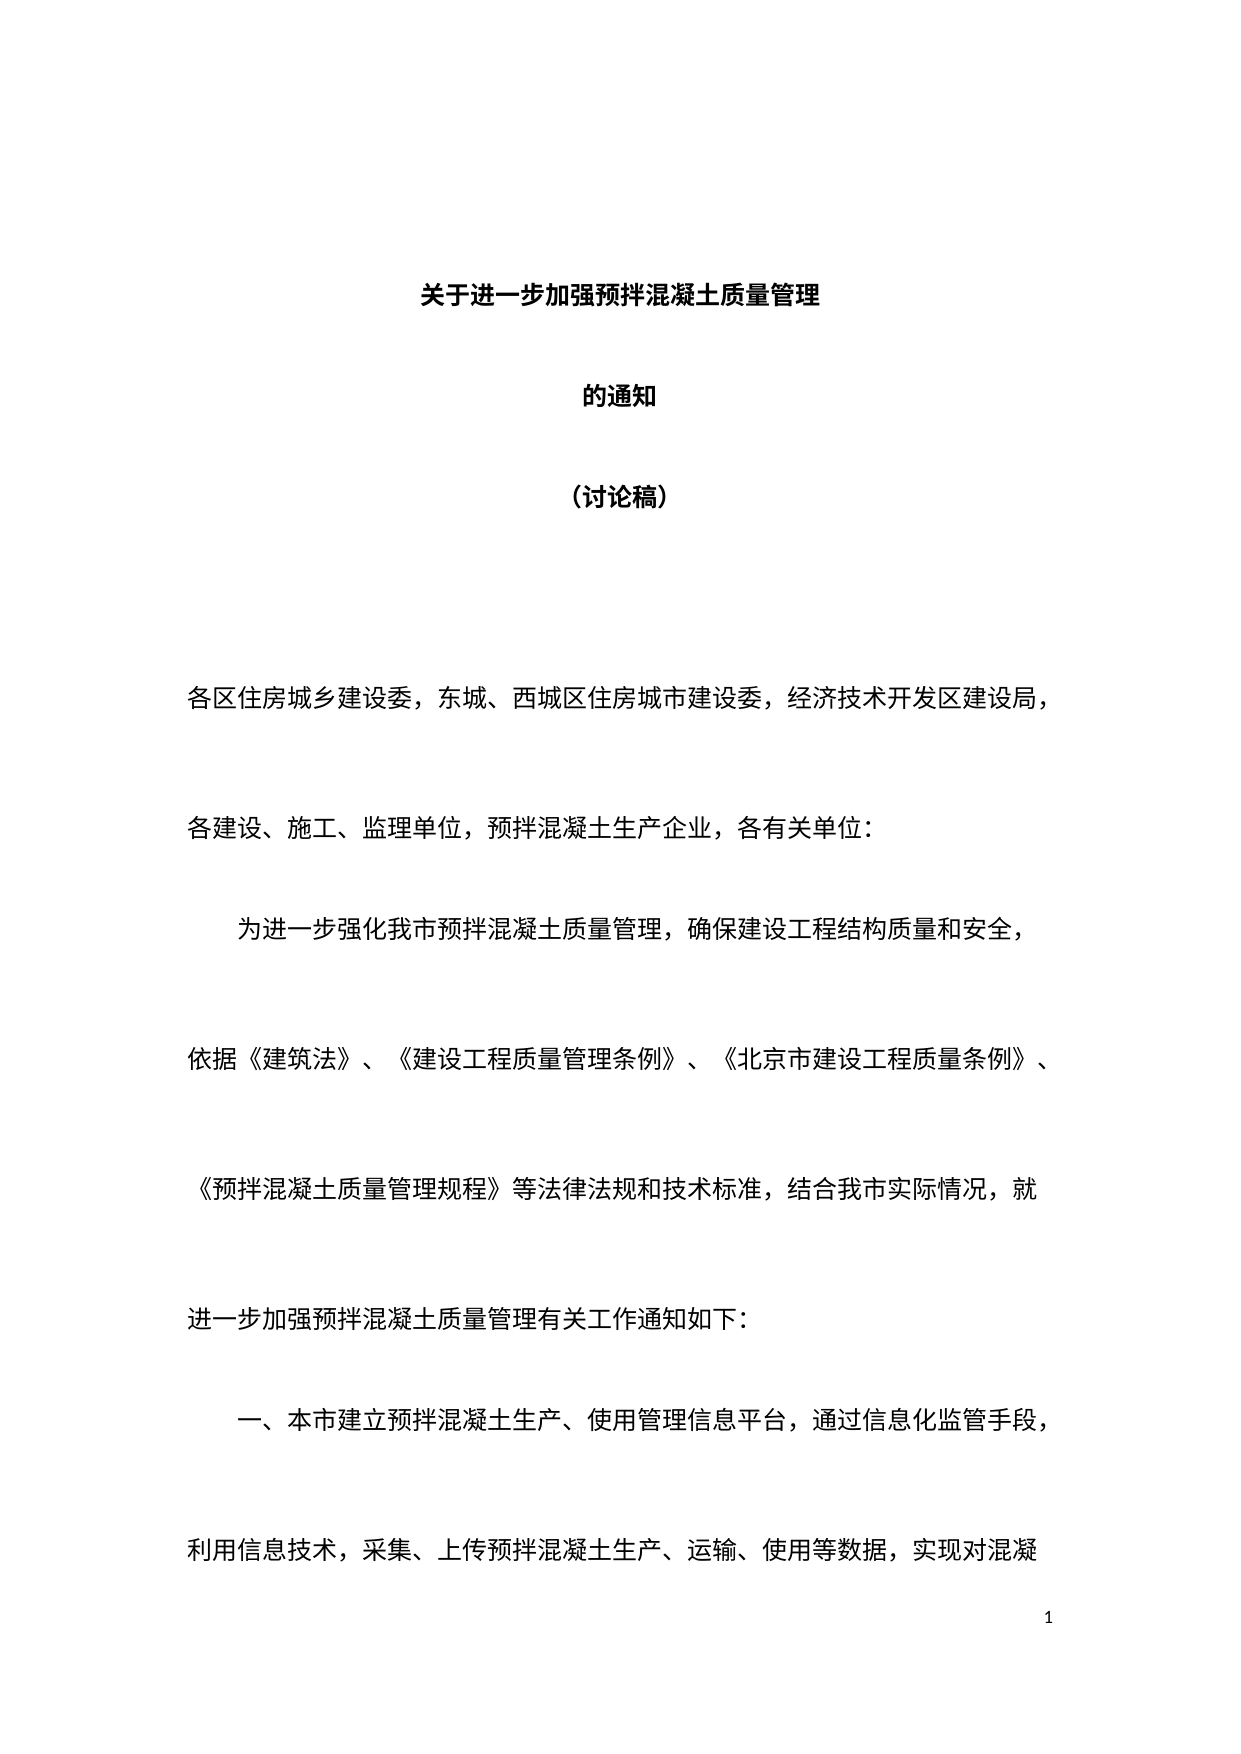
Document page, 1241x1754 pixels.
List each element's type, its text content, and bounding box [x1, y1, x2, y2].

text （讨论稿） [187, 463, 1053, 528]
text 的通知 [187, 362, 1053, 427]
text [187, 1386, 1053, 1581]
text 关于进一步加强预拌混凝土质量管理 [187, 261, 1053, 326]
text 为进一步强化我市预拌混凝土质量管理，确保建设工程结构质量和安全，依据《建筑法》、《建设工程质量管理条例》、《北京市建设工程质量条例》、《预拌混凝土质量管理规程》等法律法规和技术标准，结合我市实际情况，就进一步加强预拌混凝土质量管理有关工作通知如下： [187, 895, 1053, 1350]
text 各区住房城乡建设委，东城、西城区住房城市建设委，经济技术开发区建设局，各建设、施工、监理单位，预拌混凝土生产企业，各有关单位： [187, 664, 1053, 859]
